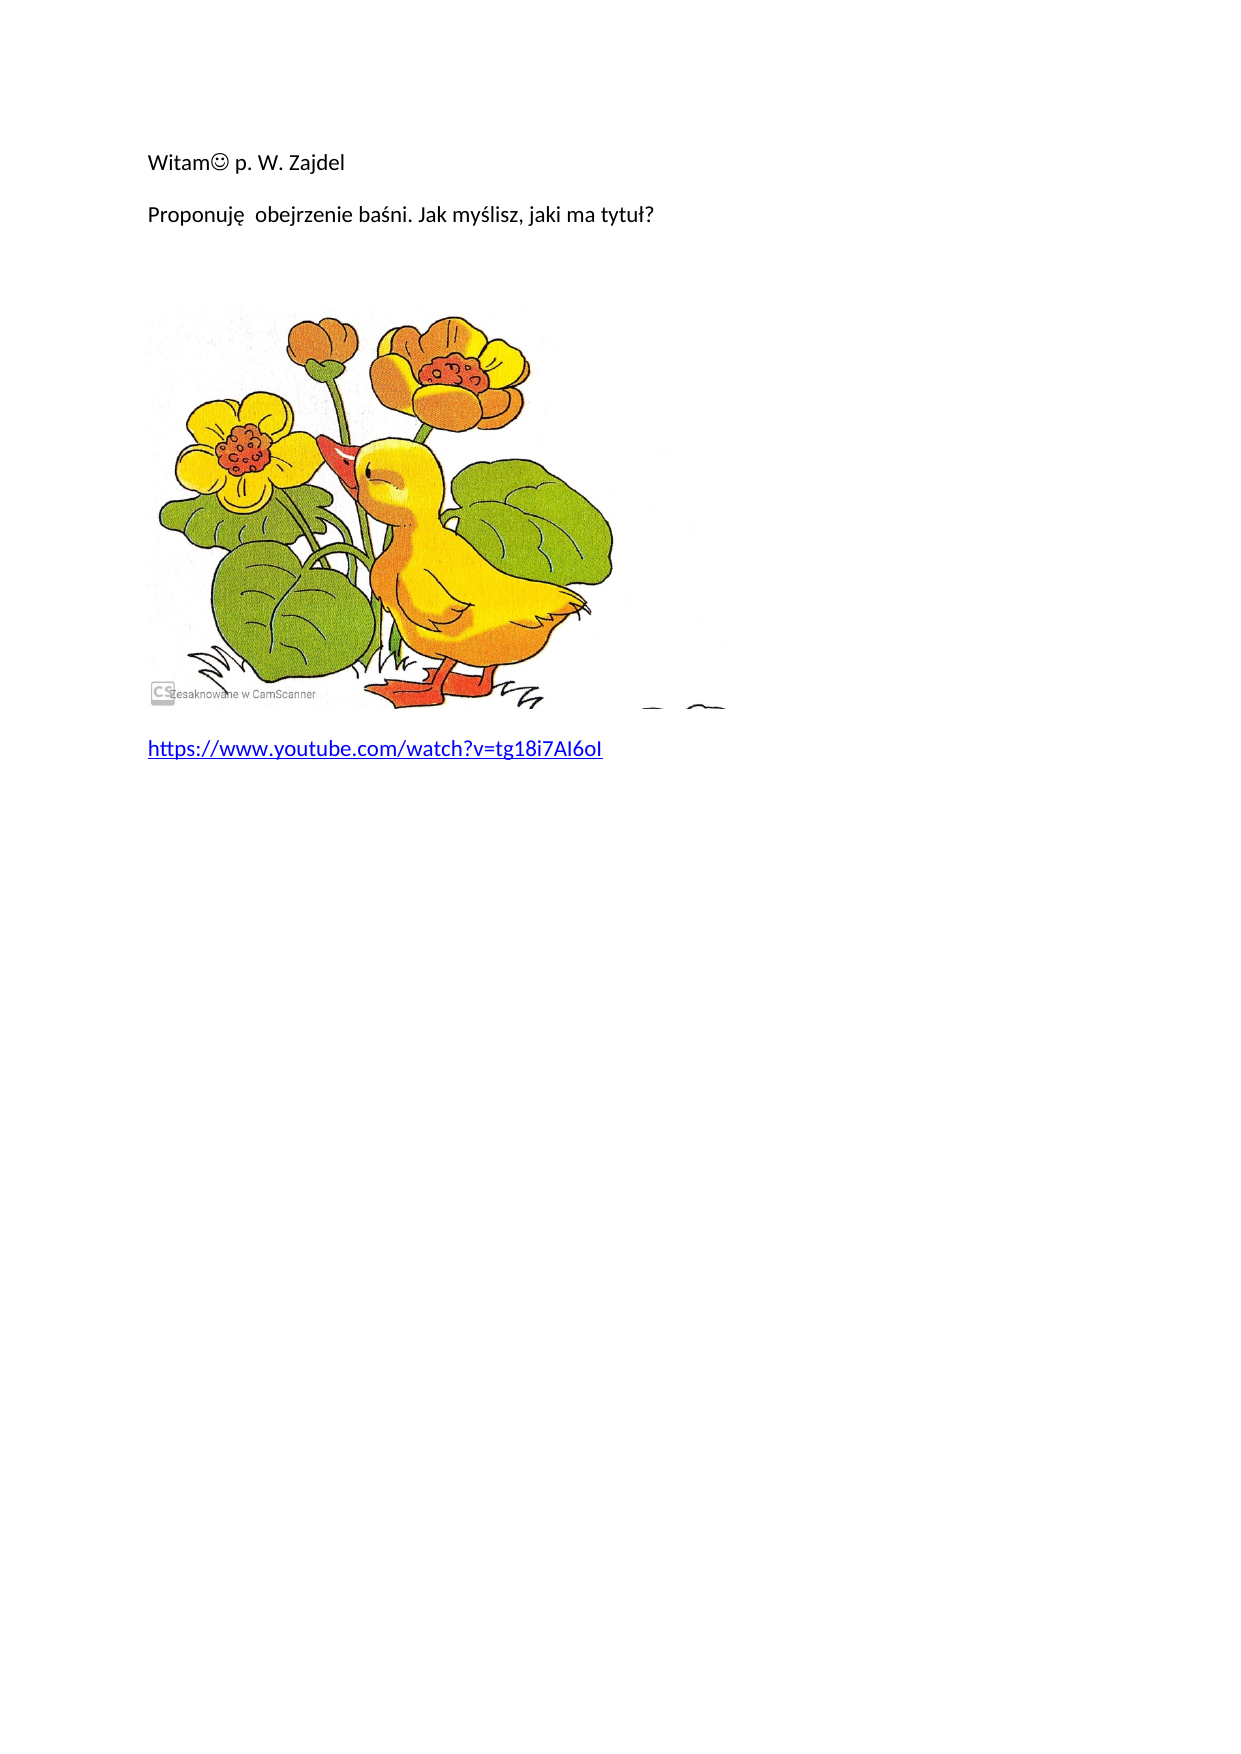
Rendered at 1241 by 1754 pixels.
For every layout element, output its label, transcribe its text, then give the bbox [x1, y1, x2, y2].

picture [147, 306, 731, 709]
text https://www.youtube.com/watch?v=tg18i7AI6oI [148, 734, 1093, 762]
text Proponuję obejrzenie baśni. Jak myślisz, jaki ma tytuł? [148, 201, 1093, 229]
text Witam p. W. Zajdel [148, 148, 1093, 176]
